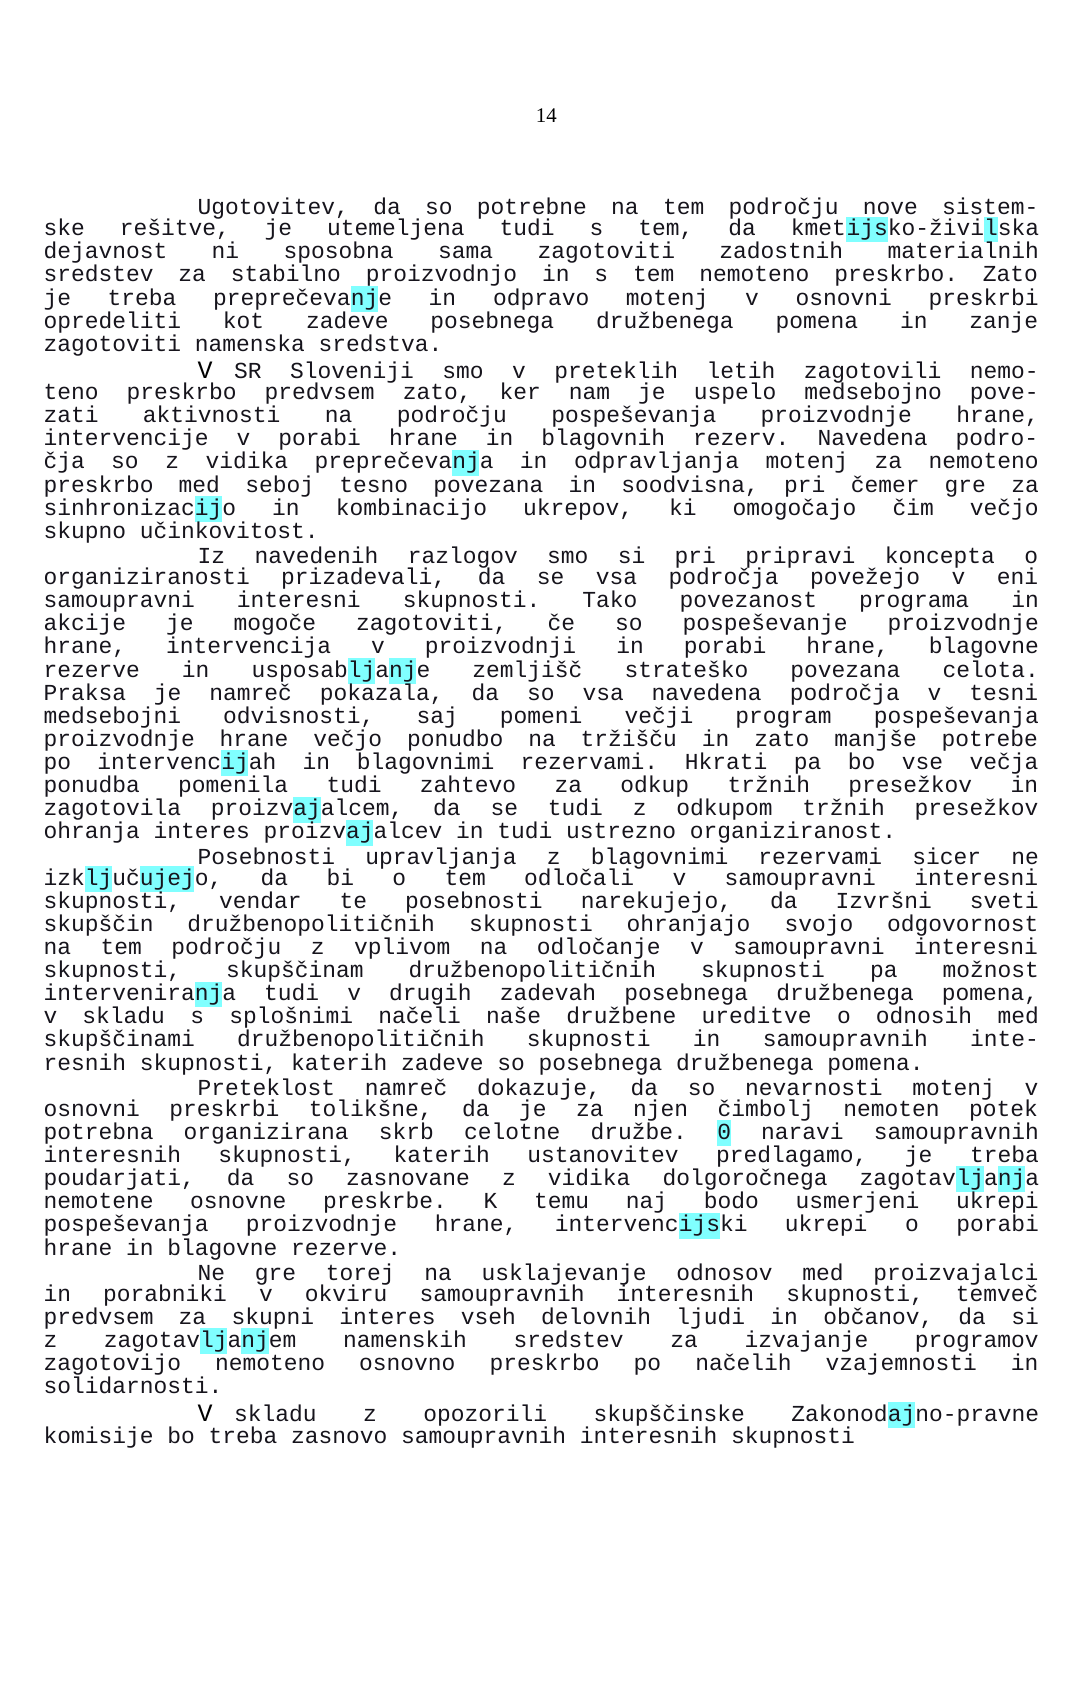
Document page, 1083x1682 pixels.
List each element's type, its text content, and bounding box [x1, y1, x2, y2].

text Ugotovitev, da so potrebne na tem področju nove sistem- ske rešitve, je utemeljena tudi s tem, da kmetijsko-živilska dejavnost ni sposobna sama zagotoviti zadostnih materialnih sredstev za stabilno proizvodnjo in s tem nemoteno preskrbo. Zato je treba preprečevanje in odpravo motenj v osnovni preskrbi opredeliti kot zadeve posebnega družbenega pomena in zanje zagotoviti namenska sredstva. [43, 196, 1039, 358]
text Preteklost namreč dokazuje, da so nevarnosti motenj v osnovni preskrbi tolikšne, da je za njen čimbolj nemoten potek potrebna organizirana skrb celotne družbe. 0 naravi samoupravnih interesnih skupnosti, katerih ustanovitev predlagamo, je treba poudarjati, da so zasnovane z vidika dolgoročnega zagotavljanja nemotene osnovne preskrbe. K temu naj bodo usmerjeni ukrepi pospeševanja proizvodnje hrane, intervencijski ukrepi o porabi hrane in blagovne rezerve. [43, 1077, 1039, 1262]
list SR Sloveniji smo v preteklih letih zagotovili nemo- teno preskrbo predvsem zato, ker nam je uspelo medsebojno pove- zati aktivnosti na področju pospeševanja proizvodnje hrane, intervencije v porabi hrane in blagovnih rezerv. Navedena podro- čja so z vidika preprečevanja in odpravljanja motenj za nemoteno preskrbo med seboj tesno povezana in soodvisna, pri čemer gre za sinhronizacijo in kombinacijo ukrepov, ki omogočajo čim večjo skupno učinkovitost. [43, 358, 1039, 545]
text Iz navedenih razlogov smo si pri pripravi koncepta o organiziranosti prizadevali, da se vsa področja povežejo v eni samoupravni interesni skupnosti. Tako povezanost programa in akcije je mogoče zagotoviti, če so pospeševanje proizvodnje hrane, intervencija v proizvodnji in porabi hrane, blagovne rezerve in usposabljanje zemljišč strateško povezana celota. Praksa je namreč pokazala, da so vsa navedena področja v tesni medsebojni odvisnosti, saj pomeni večji program pospeševanja proizvodnje hrane večjo ponudbo na tržišču in zato manjše potrebe po intervencijah in blagovnimi rezervami. Hkrati pa bo vse večja ponudba pomenila tudi zahtevo za odkup tržnih presežkov in zagotovila proizvajalcem, da se tudi z odkupom tržnih presežkov ohranja interes proizvajalcev in tudi ustrezno organiziranost. [43, 545, 1039, 846]
text Ne gre torej na usklajevanje odnosov med proizvajalci in porabniki v okviru samoupravnih interesnih skupnosti, temveč predvsem za skupni interes vseh delovnih ljudi in občanov, da si z zagotavljanjem namenskih sredstev za izvajanje programov zagotovijo nemoteno osnovno preskrbo po načelih vzajemnosti in solidarnosti. [43, 1262, 1039, 1400]
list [43, 1400, 1039, 1450]
text Posebnosti upravljanja z blagovnimi rezervami sicer ne izključujejo, da bi o tem odločali v samoupravni interesni skupnosti, vendar te posebnosti narekujejo, da Izvršni sveti skupščin družbenopolitičnih skupnosti ohranjajo svojo odgovornost na tem področju z vplivom na odločanje v samoupravni interesni skupnosti, skupščinam družbenopolitičnih skupnosti pa možnost interveniranja tudi v drugih zadevah posebnega družbenega pomena, v skladu s splošnimi načeli naše družbene ureditve o odnosih med skupščinami družbenopolitičnih skupnosti in samoupravnih inte- resnih skupnosti, katerih zadeve so posebnega družbenega pomena. [43, 846, 1039, 1077]
